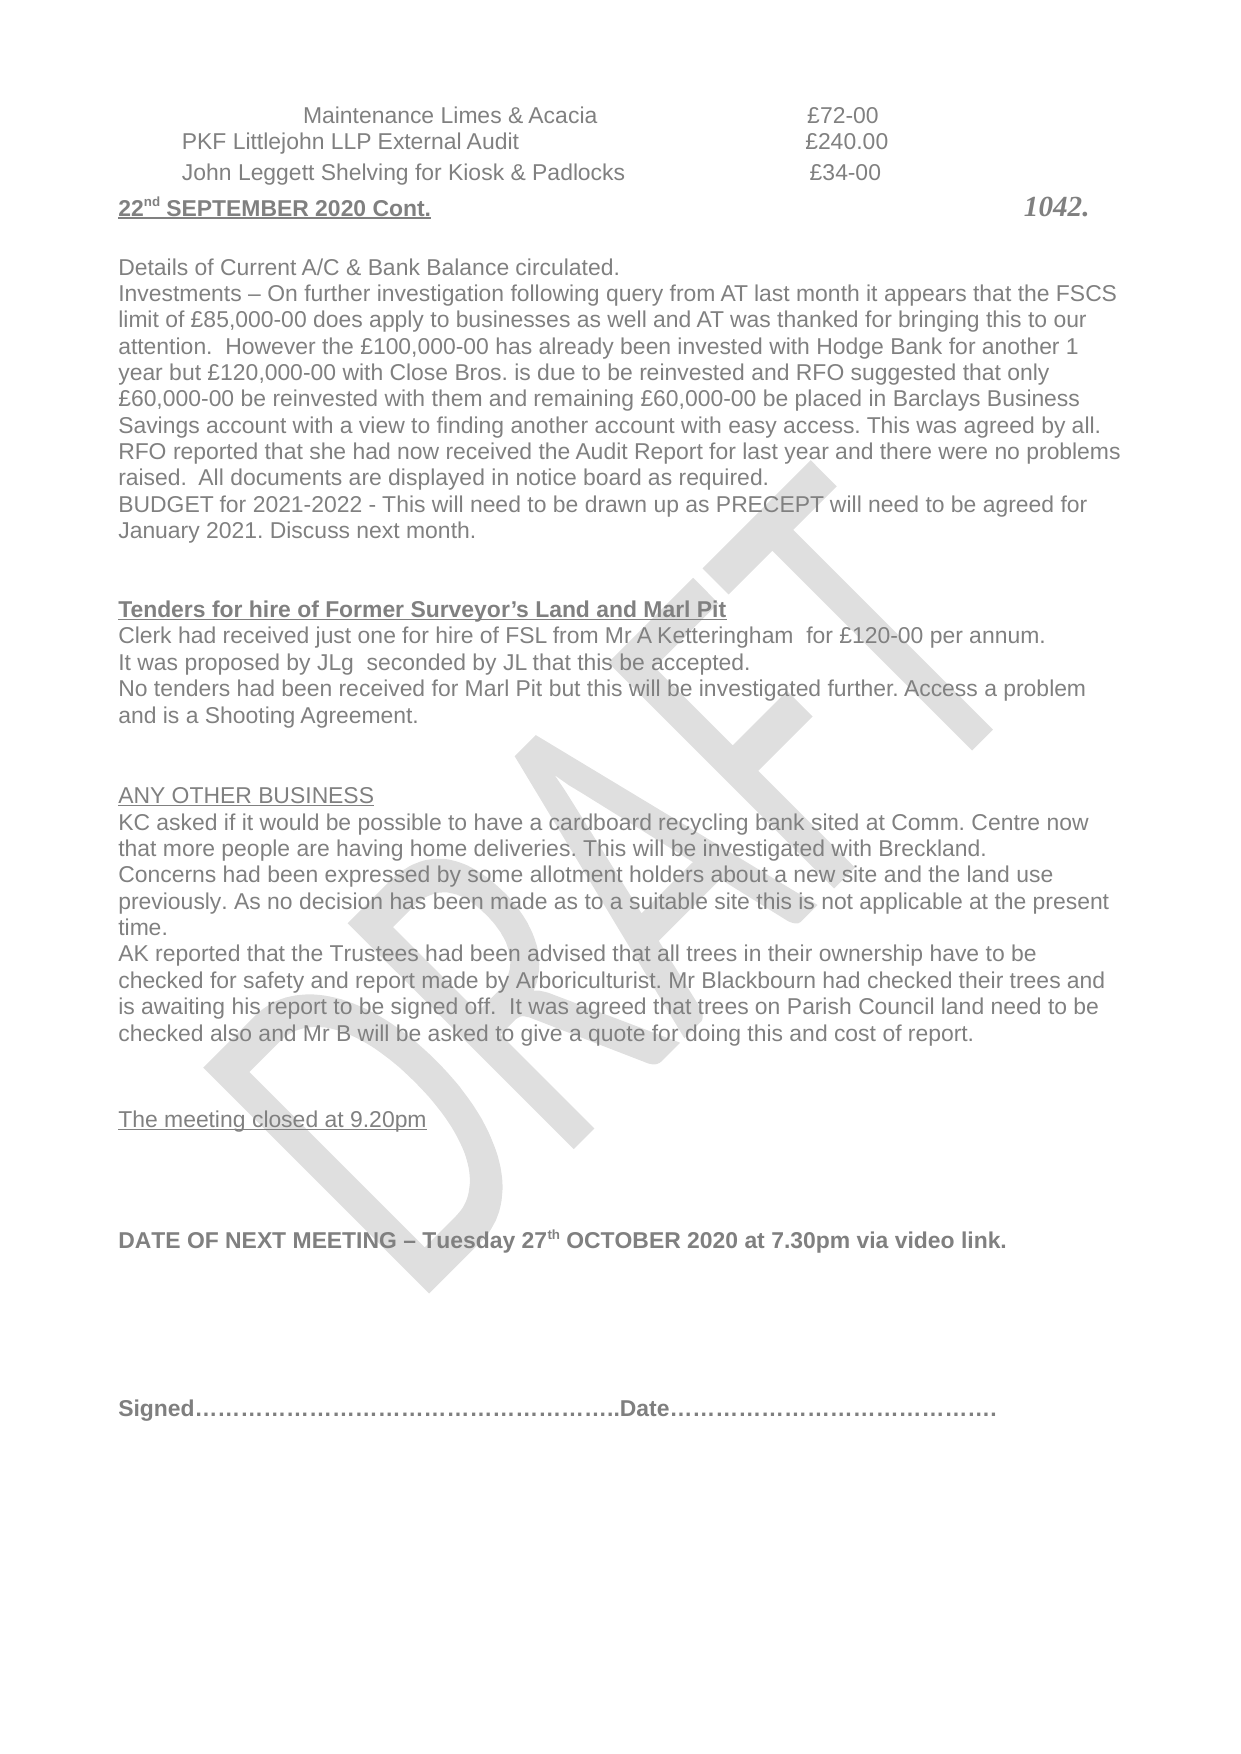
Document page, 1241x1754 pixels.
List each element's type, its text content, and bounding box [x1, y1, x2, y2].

text BUDGET for 2021-2022 - This will need to be drawn up as PRECEPT will need to be agreed for January 2021. Discuss next month. [118, 491, 1122, 543]
text 22nd SEPTEMBER 2020 Cont. 1042. [118, 189, 1122, 222]
text DATE OF NEXT MEETING – Tuesday 27th OCTOBER 2020 at 7.30pm via video link. [118, 1227, 1122, 1253]
text John Leggett Shelving for Kiosk & Padlocks £34-00 [118, 158, 1122, 185]
text No tenders had been received for Marl Pit but this will be investigated further. Access a problem and is a Shooting Agreement. [118, 675, 1122, 728]
text The meeting closed at 9.20pm [118, 1106, 1122, 1133]
text Investments – On further investigation following query from AT last month it appears that the FSCS limit of £85,000-00 does apply to businesses as well and AT was thanked for bringing this to our attention. However the £100,000-00 has already been invested with Hodge Bank for another 1 year but £120,000-00 with Close Bros. is due to be reinvested and RFO suggested that only £60,000-00 be reinvested with them and remaining £60,000-00 be placed in Barclays Business Savings account with a view to finding another account with easy access. This was agreed by all. [118, 280, 1122, 438]
text Concerns had been expressed by some allotment holders about a new site and the land use previously. As no decision has been made as to a suitable site this is not applicable at the present time. [118, 861, 1122, 940]
text PKF Littlejohn LLP External Audit £240.00 [118, 128, 1122, 154]
text Tenders for hire of Former Surveyor’s Land and Marl Pit [118, 596, 1122, 622]
text It was proposed by JLg seconded by JL that this be accepted. [118, 649, 1122, 675]
text RFO reported that she had now received the Audit Report for last year and there were no problems raised. All documents are displayed in notice board as required. [118, 438, 1122, 491]
text ANY OTHER BUSINESS [118, 782, 1122, 809]
text KC asked if it would be possible to have a cardboard recycling bank sited at Comm. Centre now that more people are having home deliveries. This will be investigated with Breckland. [118, 809, 1122, 861]
text Maintenance Limes & Acacia £72-00 [118, 102, 1122, 128]
text Clerk had received just one for hire of FSL from Mr A Ketteringham for £120-00 per annum. [118, 622, 1122, 649]
text AK reported that the Trustees had been advised that all trees in their ownership have to be checked for safety and report made by Arboriculturist. Mr Blackbourn had checked their trees and is awaiting his report to be signed off. It was agreed that trees on Parish Council land need to be checked also and Mr B will be asked to give a quote for doing this and cost of report. [118, 940, 1122, 1046]
text Details of Current A/C & Bank Balance circulated. [118, 253, 1122, 280]
text Signed………………………………………………..Date……………………………………. [118, 1394, 1122, 1421]
